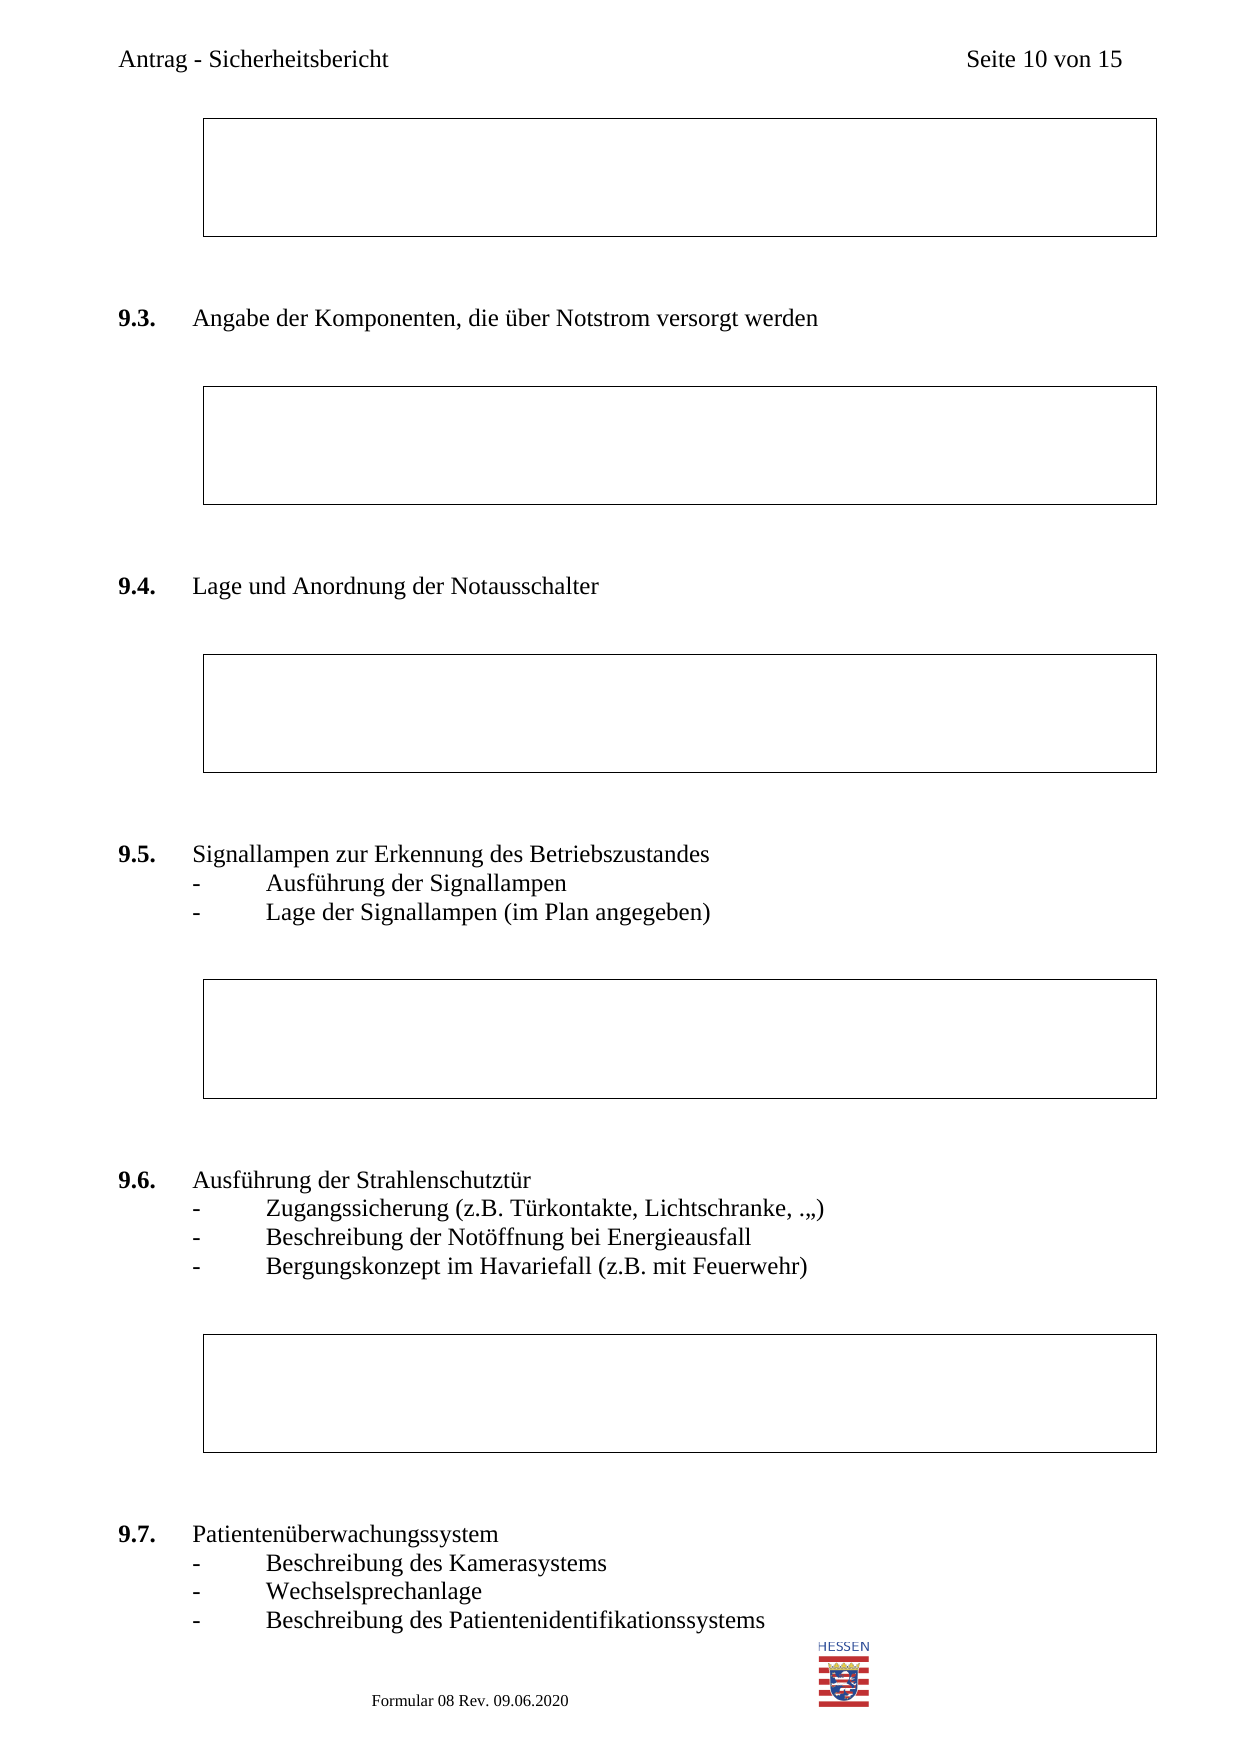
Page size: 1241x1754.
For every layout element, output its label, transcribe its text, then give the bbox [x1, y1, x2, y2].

list Ausführung der Strahlenschutztür - Zugangssicherung (z.B. Türkontakte, Lichtschranke, .„) - Beschreibung der Notöffnung bei Energieausfall - Bergungskonzept im Havariefall (z.B. mit Feuerwehr) [118, 1165, 1122, 1280]
list Angabe der Komponenten, die über Notstrom versorgt werden [118, 303, 1122, 332]
table_header [204, 119, 1156, 236]
table_header [204, 387, 1156, 504]
picture [818, 1642, 869, 1707]
list Lage und Anordnung der Notausschalter [118, 571, 1122, 600]
list Patientenüberwachungssystem - Beschreibung des Kamerasystems - Wechselsprechanlage - Beschreibung des Patientenidentifikationssystems [118, 1519, 1122, 1634]
table_header [204, 980, 1156, 1097]
table_header [204, 655, 1156, 772]
list Signallampen zur Erkennung des Betriebszustandes - Ausführung der Signallampen - Lage der Signallampen (im Plan angegeben) [118, 839, 1122, 926]
table_header [204, 1335, 1156, 1452]
